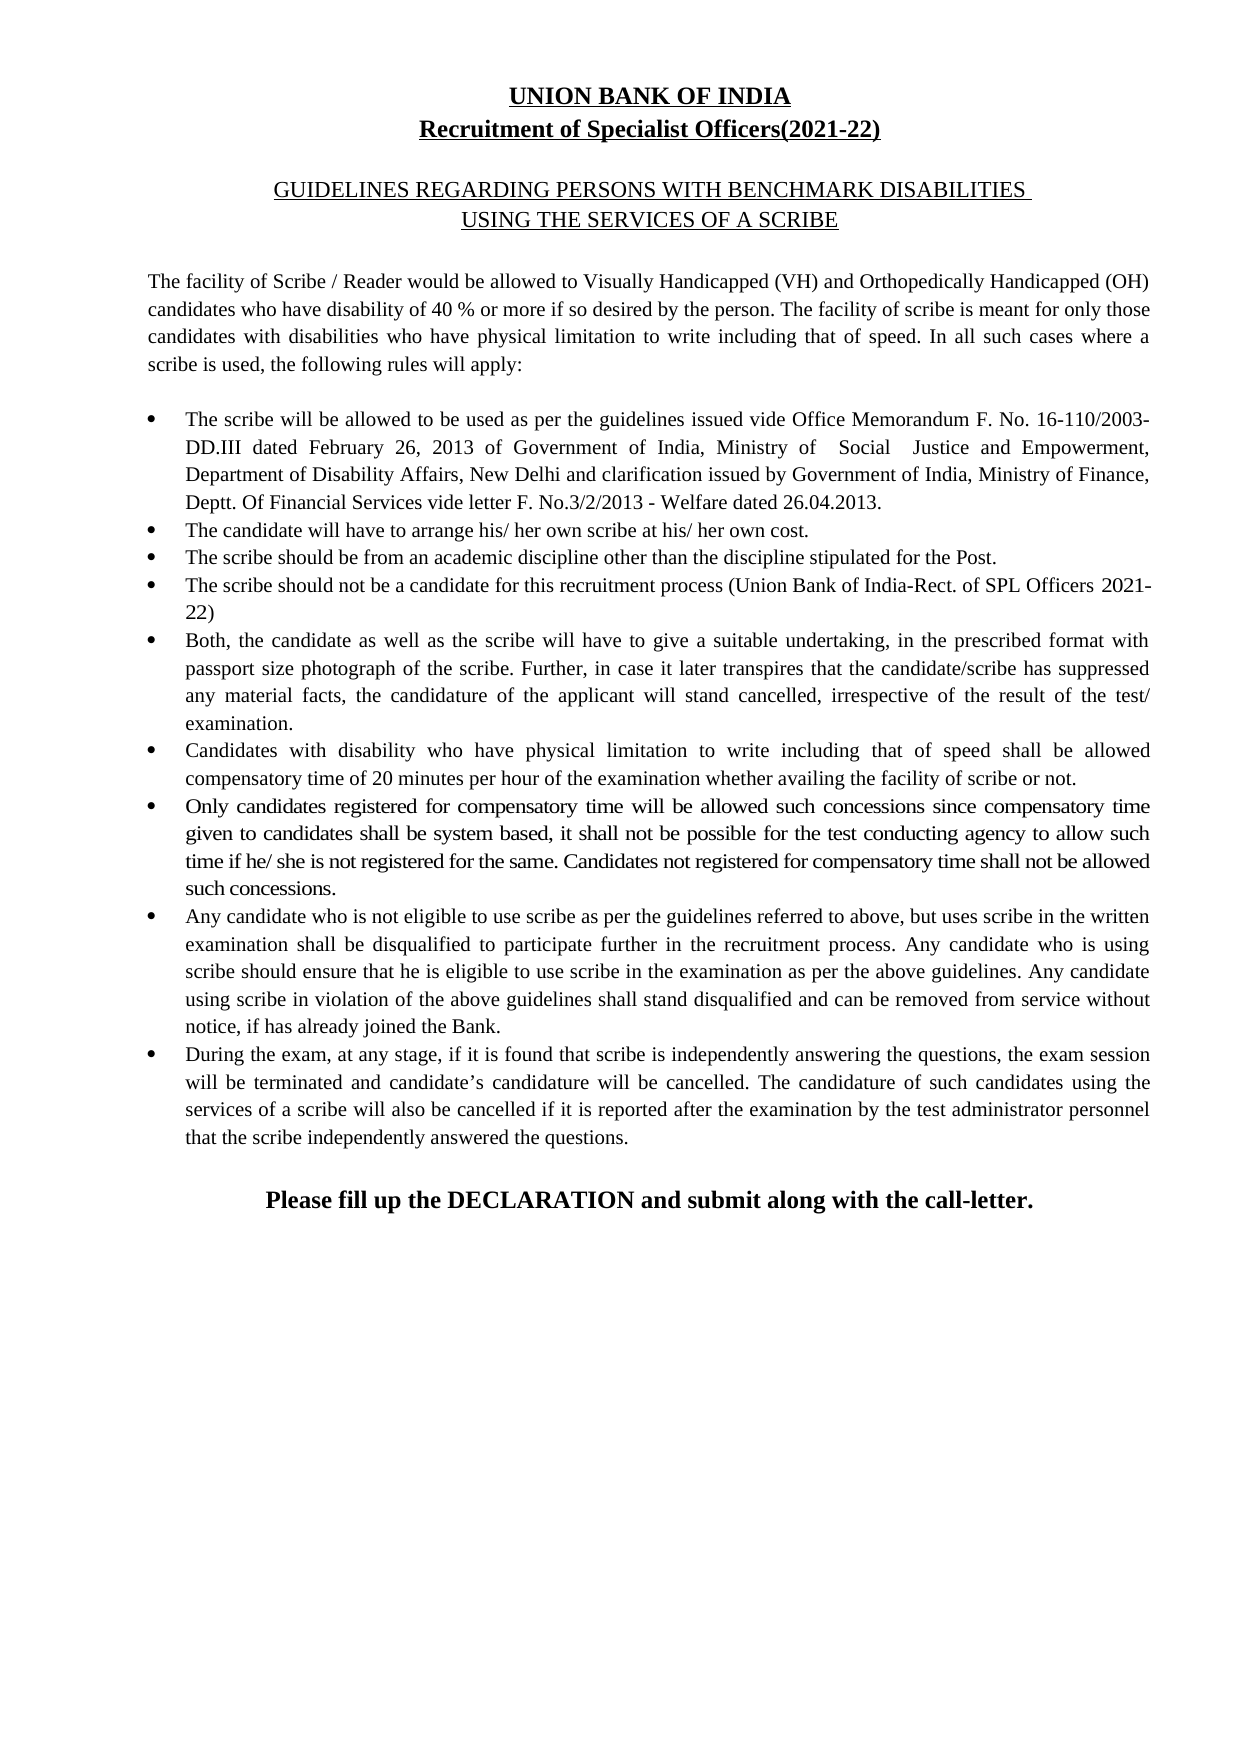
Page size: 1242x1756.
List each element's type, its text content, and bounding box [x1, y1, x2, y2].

list Only candidates registered for compensatory time will be allowed such concessions since compensatory time given to candidates shall be system based, it shall not be possible for the test conducting agency to allow such time if he/ she is not registered for the same. Candidates not registered for compensatory time shall not be allowed such concessions. [148, 793, 1152, 900]
list Both, the candidate as well as the scribe will have to give a suitable undertaking, in the prescribed format with passport size photograph of the scribe. Further, in case it later transpires that the candidate/scribe has suppressed any material facts, the candidature of the applicant will stand cancelled, irrespective of the result of the test/ examination. [148, 628, 1152, 735]
text UNION BANK OF INDIA [148, 81, 1152, 109]
list During the exam, at any stage, if it is found that scribe is independently answering the questions, the exam session will be terminated and candidate’s candidature will be cancelled. The candidature of such candidates using the services of a scribe will also be cancelled if it is reported after the examination by the test administrator personnel that the scribe independently answered the questions. [148, 1042, 1152, 1149]
list Any candidate who is not eligible to use scribe as per the guidelines referred to above, but uses scribe in the written examination shall be disqualified to participate further in the recruitment process. Any candidate who is using scribe should ensure that he is eligible to use scribe in the examination as per the above guidelines. Any candidate using scribe in violation of the above guidelines shall stand disqualified and can be removed from service without notice, if has already joined the Bank. [148, 904, 1152, 1038]
text GUIDELINES REGARDING PERSONS WITH BENCHMARK DISABILITIES [148, 176, 1152, 202]
list The scribe should be from an academic discipline other than the discipline stipulated for the Post. [148, 545, 1152, 569]
list The scribe should not be a candidate for this recruitment process (Union Bank of India-Rect. of SPL Officers 2021-22) [148, 573, 1152, 624]
text Recruitment of Specialist Officers(2021-22) [148, 114, 1152, 143]
text USING THE SERVICES OF A SCRIBE [148, 206, 1152, 232]
list The candidate will have to arrange his/ her own scribe at his/ her own cost. [148, 517, 1152, 542]
list The scribe will be allowed to be used as per the guidelines issued vide Office Memorandum F. No. 16-110/2003-DD.III dated February 26, 2013 of Government of India, Ministry of Social Justice and Empowerment, Department of Disability Affairs, New Delhi and clarification issued by Government of India, Ministry of Finance, Deptt. Of Financial Services vide letter F. No.3/2/2013 - Welfare dated 26.04.2013. [148, 407, 1152, 514]
list Candidates with disability who have physical limitation to write including that of speed shall be allowed compensatory time of 20 minutes per hour of the examination whether availing the facility of scribe or not. [148, 738, 1152, 790]
text The facility of Scribe / Reader would be allowed to Visually Handicapped (VH) and Orthopedically Handicapped (OH) candidates who have disability of 40 % or more if so desired by the person. The facility of scribe is meant for only those candidates with disabilities who have physical limitation to write including that of speed. In all such cases where a scribe is used, the following rules will apply: [148, 269, 1152, 376]
text Please fill up the DECLARATION and submit along with the call-letter. [148, 1185, 1152, 1214]
